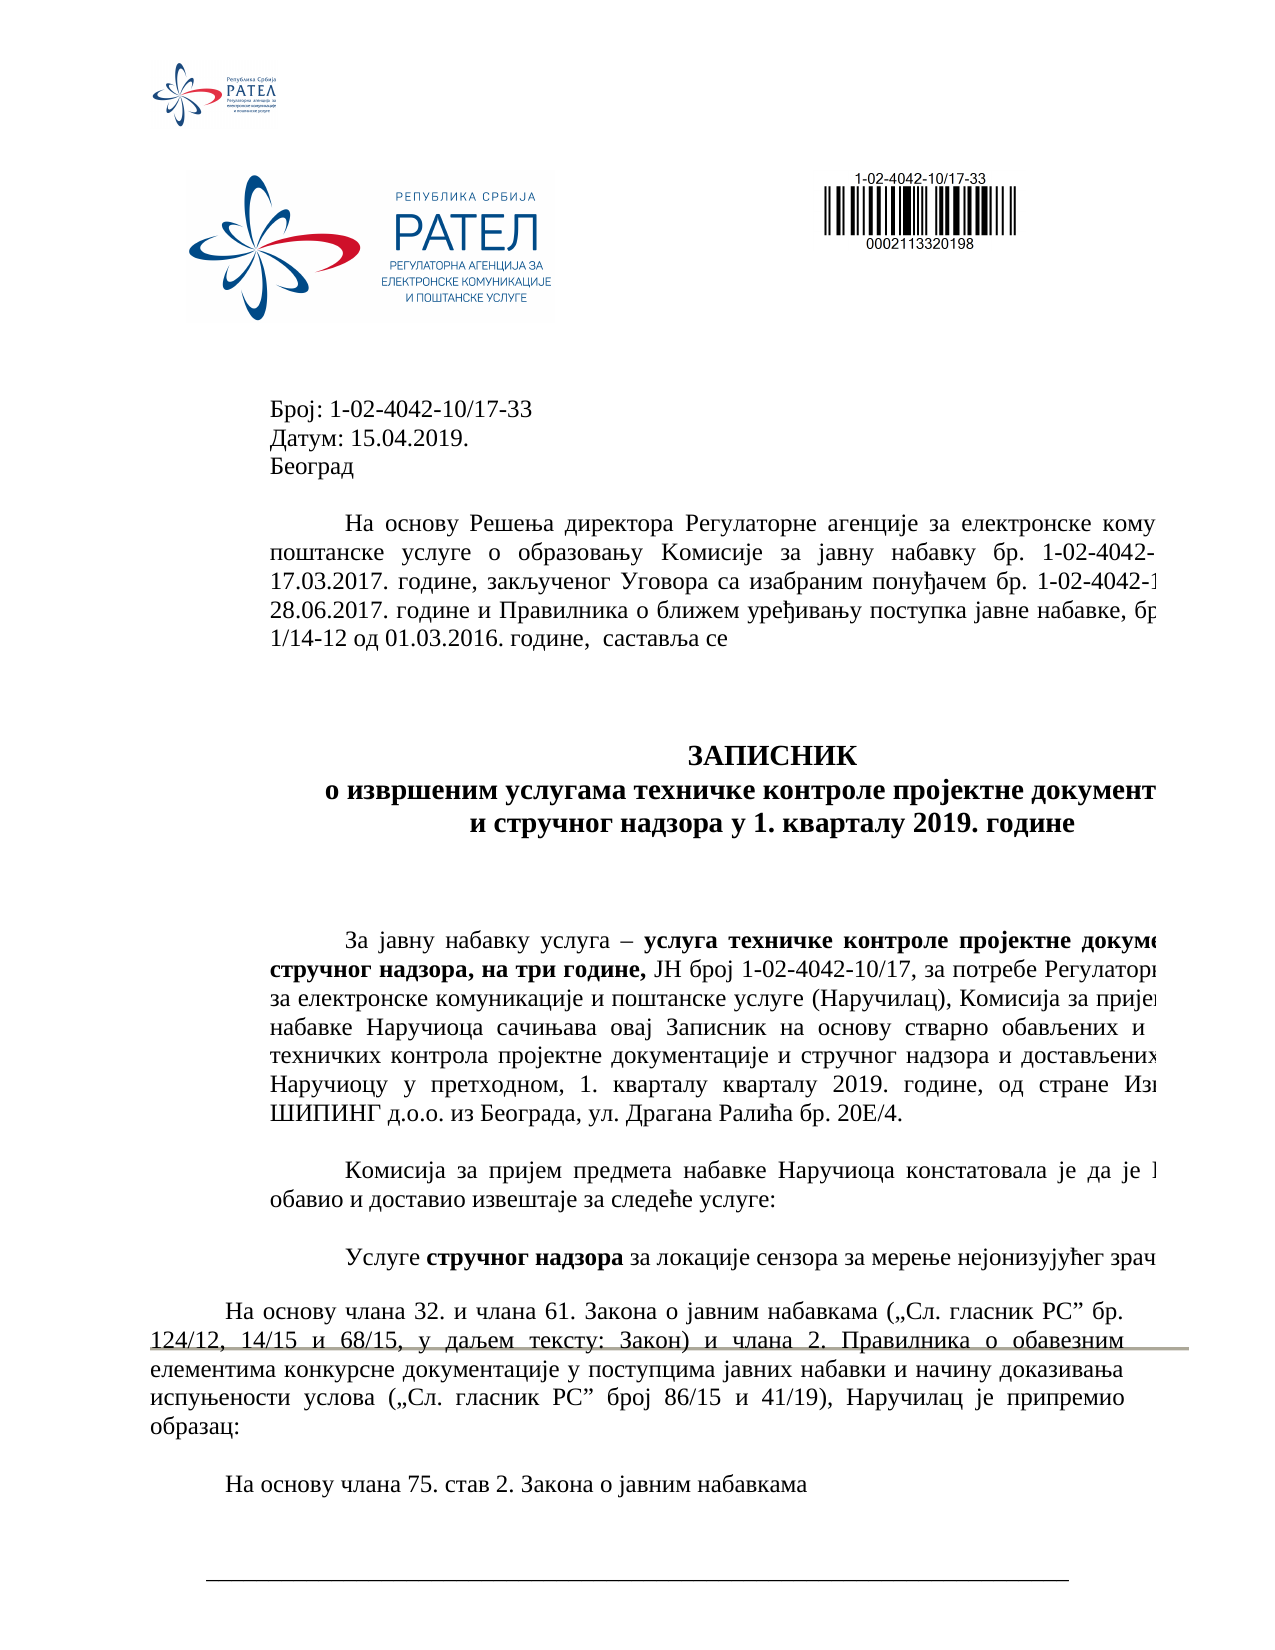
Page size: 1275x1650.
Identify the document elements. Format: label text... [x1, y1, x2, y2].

picture [150, 60, 279, 129]
text На основу члана 75. став 2. Закона о јавним набавкама [150, 1469, 1125, 1497]
text _____________________________________________________________________ [150, 1555, 1125, 1584]
text На основу члана 32. и члана 61. Закона о јавним набавкама („Сл. гласник РС” бр. 124/12, 14/15 и 68/15, у даљем тексту: Закон) и члана 2. Правилника о обавезним елементима конкурсне документације у поступцима јавних набавки и начину доказивања испуњености услова („Сл. гласник РС” број 86/15 и 41/19), Наручилац је припремио образац: [150, 1296, 1125, 1440]
